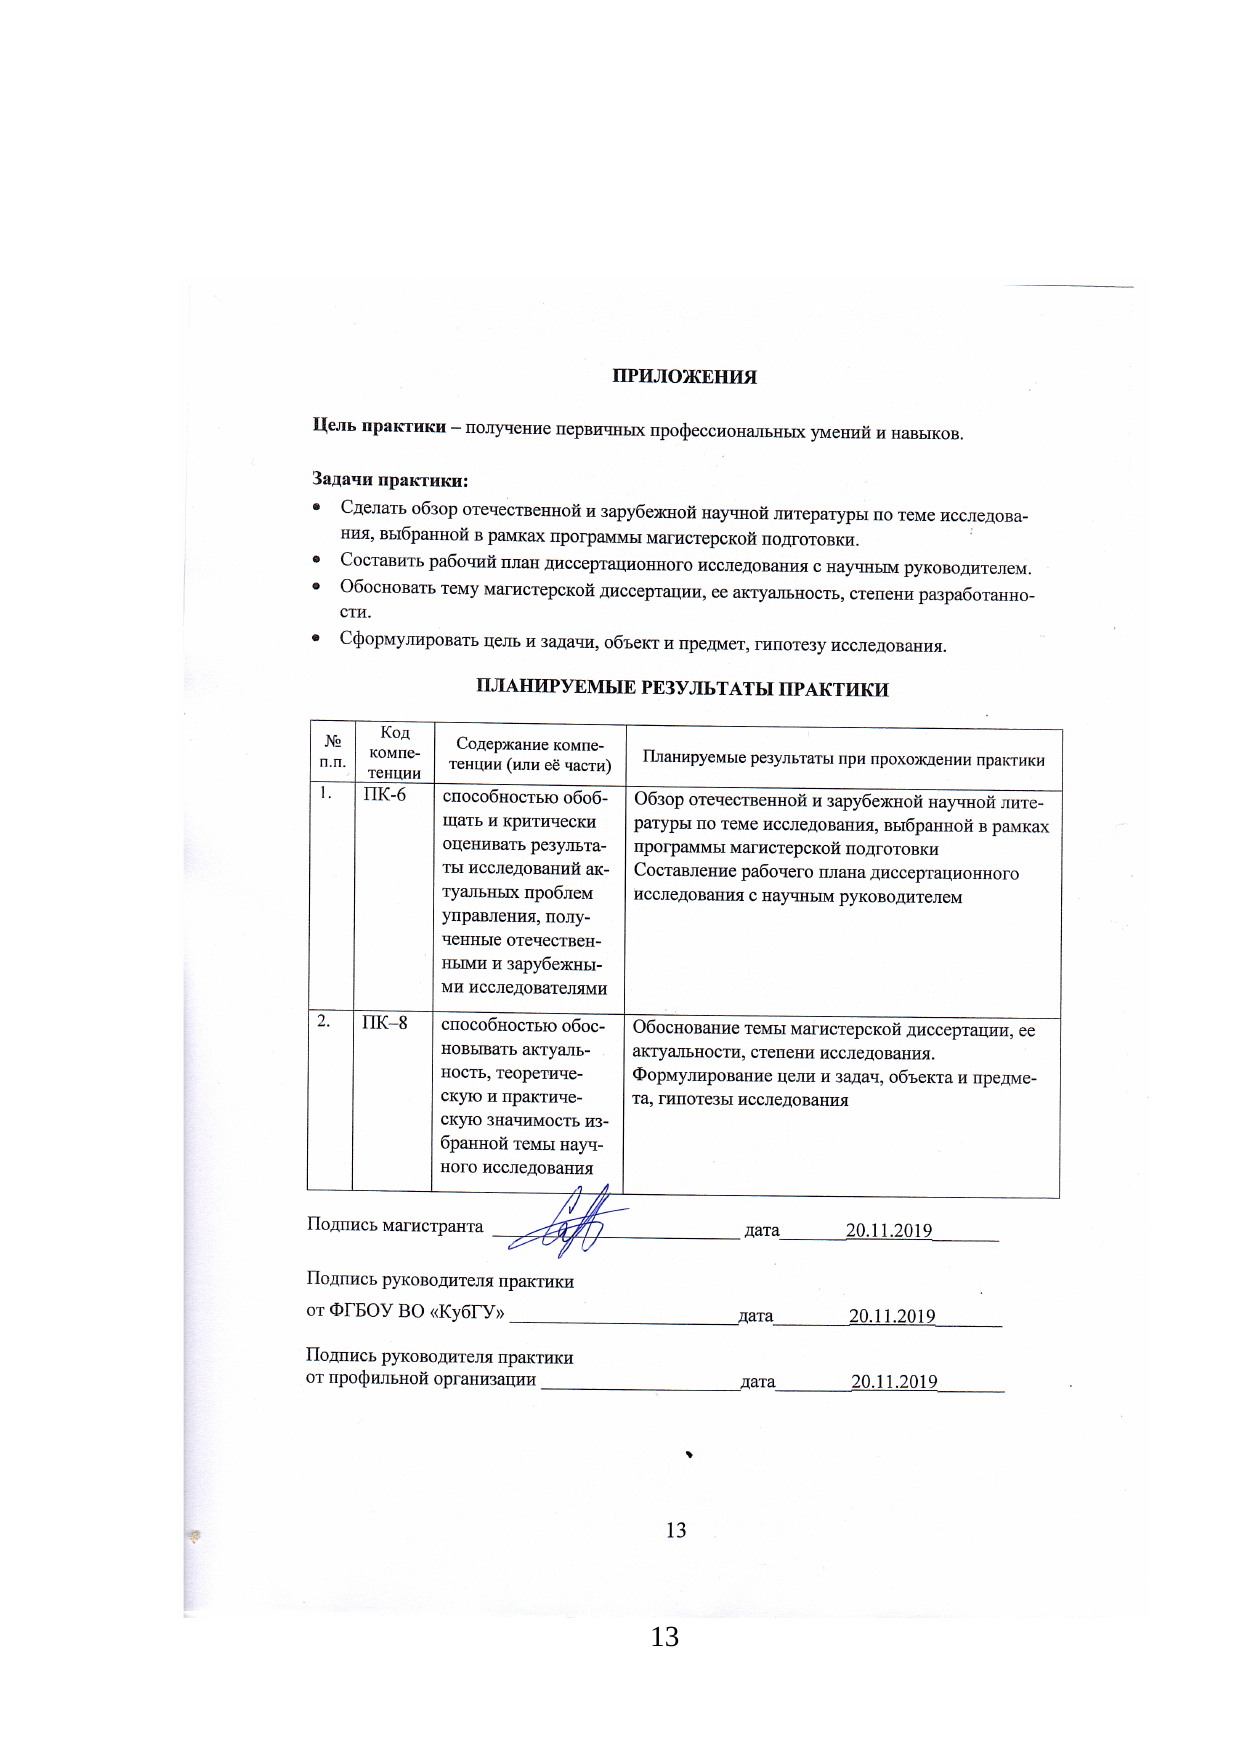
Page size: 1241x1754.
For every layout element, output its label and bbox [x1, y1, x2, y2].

picture [177, 276, 1149, 1618]
